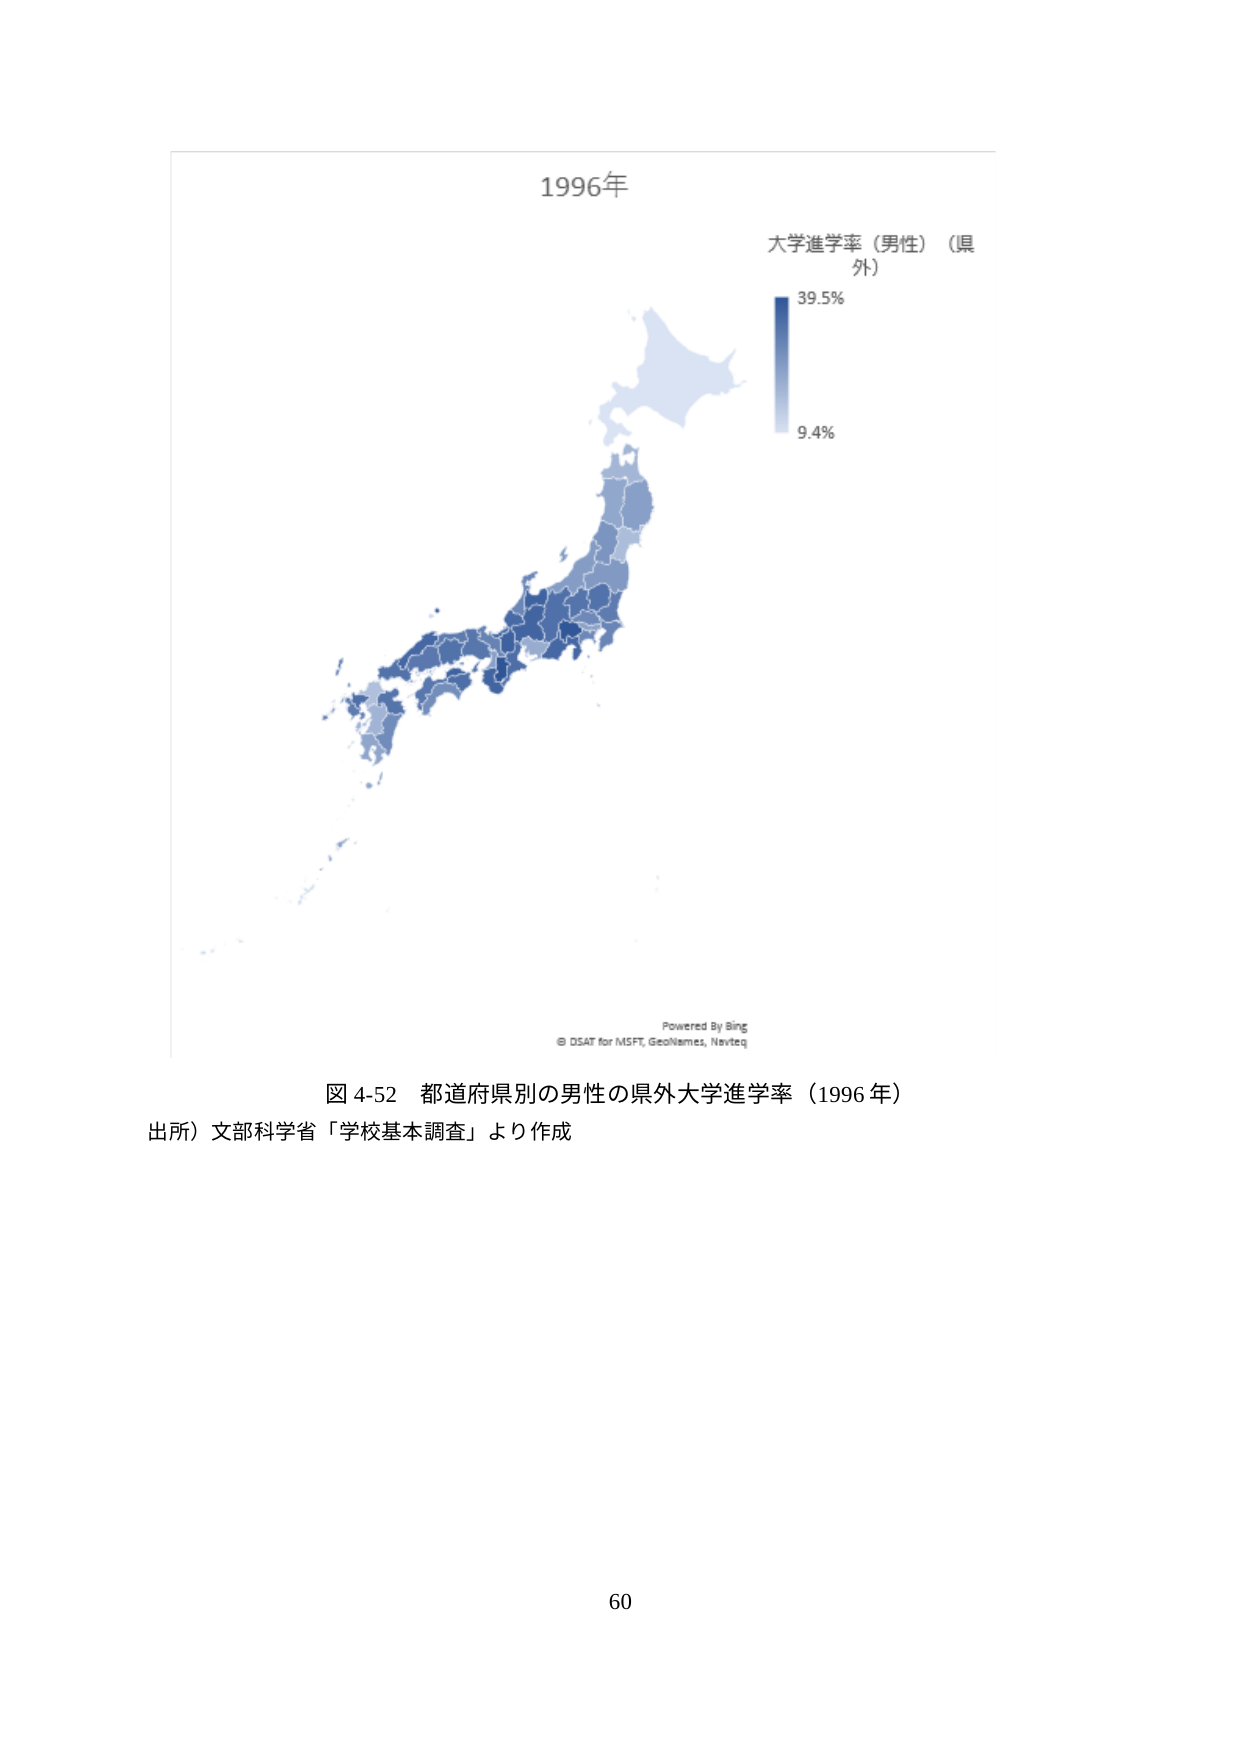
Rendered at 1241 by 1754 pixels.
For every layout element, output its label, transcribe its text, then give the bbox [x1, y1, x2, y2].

text 出所）文部科学省「学校基本調査」より作成 [148, 1116, 1092, 1146]
